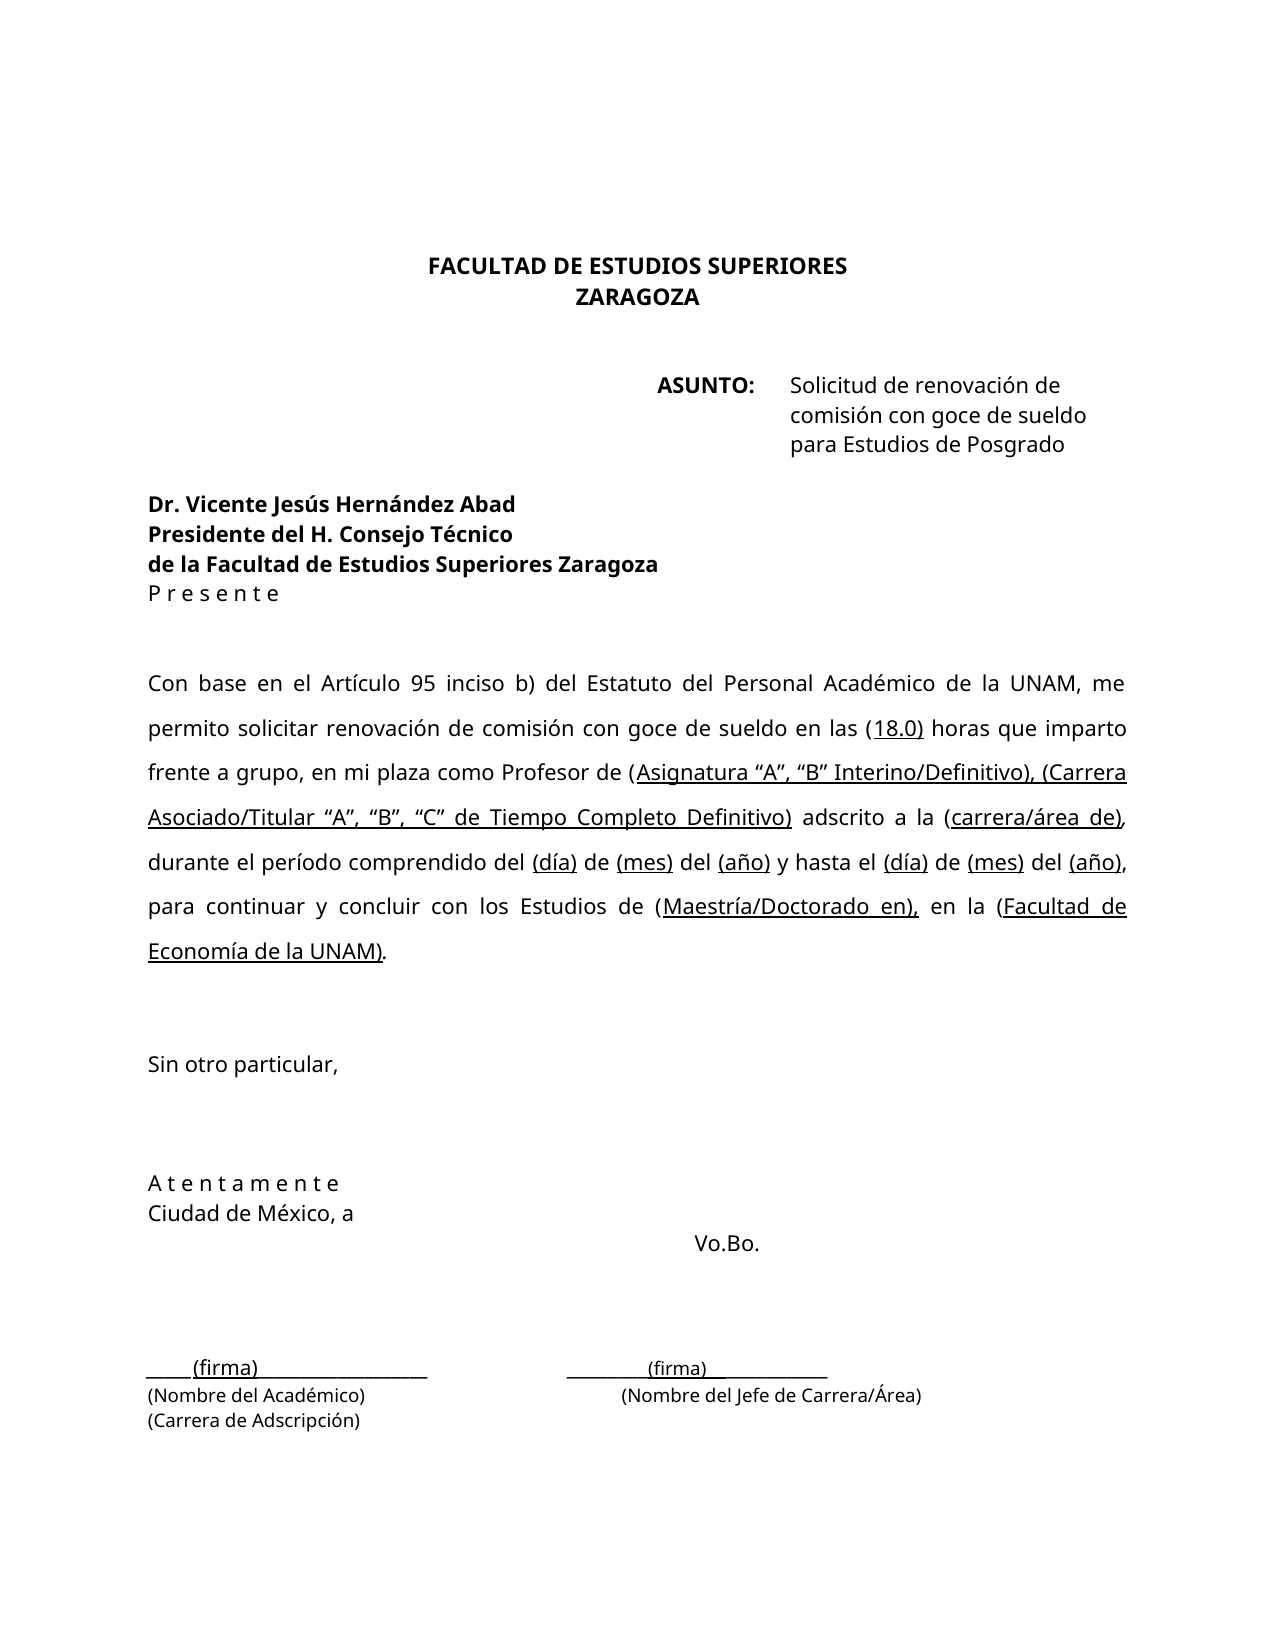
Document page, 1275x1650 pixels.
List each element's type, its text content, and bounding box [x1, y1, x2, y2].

text Ciudad de México, a [148, 1198, 1127, 1227]
text Presidente del H. Consejo Técnico [148, 519, 1127, 549]
text (Nombre del Académico) (Nombre del Jefe de Carrera/Área) [148, 1382, 1127, 1408]
text Dr. Vicente Jesús Hernández Abad [148, 489, 1127, 519]
text de la Facultad de Estudios Superiores Zaragoza [148, 549, 1127, 578]
table_header ASUNTO: [650, 370, 783, 459]
text _____(firma)___________________ ________(firma) __________ [148, 1351, 1127, 1382]
text A t e n t a m e n t e [148, 1168, 1127, 1198]
text Vo.Bo. [148, 1227, 1127, 1257]
title ZARAGOZA [148, 281, 1127, 312]
text (Carrera de Adscripción) [148, 1408, 1127, 1433]
text Sin otro particular, [148, 1049, 1127, 1078]
title FACULTAD DE ESTUDIOS SUPERIORES [148, 250, 1127, 281]
table_header Solicitud de renovación de comisión con goce de sueldo para Estudios de Posgrado [783, 370, 1122, 459]
text P r e s e n t e [148, 578, 1127, 608]
text Con base en el Artículo 95 inciso b) del Estatuto del Personal Académico de la UNAM, me permito solicitar renovación de comisión con goce de sueldo en las (18.0) horas que imparto frente a grupo, en mi plaza como Profesor de (Asignatura “A”, “B” Interino/Definitivo), (Carrera Asociado/Titular “A”, “B”, “C” de Tiempo Completo Definitivo) adscrito a la (carrera/área de), durante el período comprendido del (día) de (mes) del (año) y hasta el (día) de (mes) del (año), para continuar y concluir con los Estudios de (Maestría/Doctorado en), en la (Facultad de Economía de la UNAM). [148, 668, 1127, 966]
